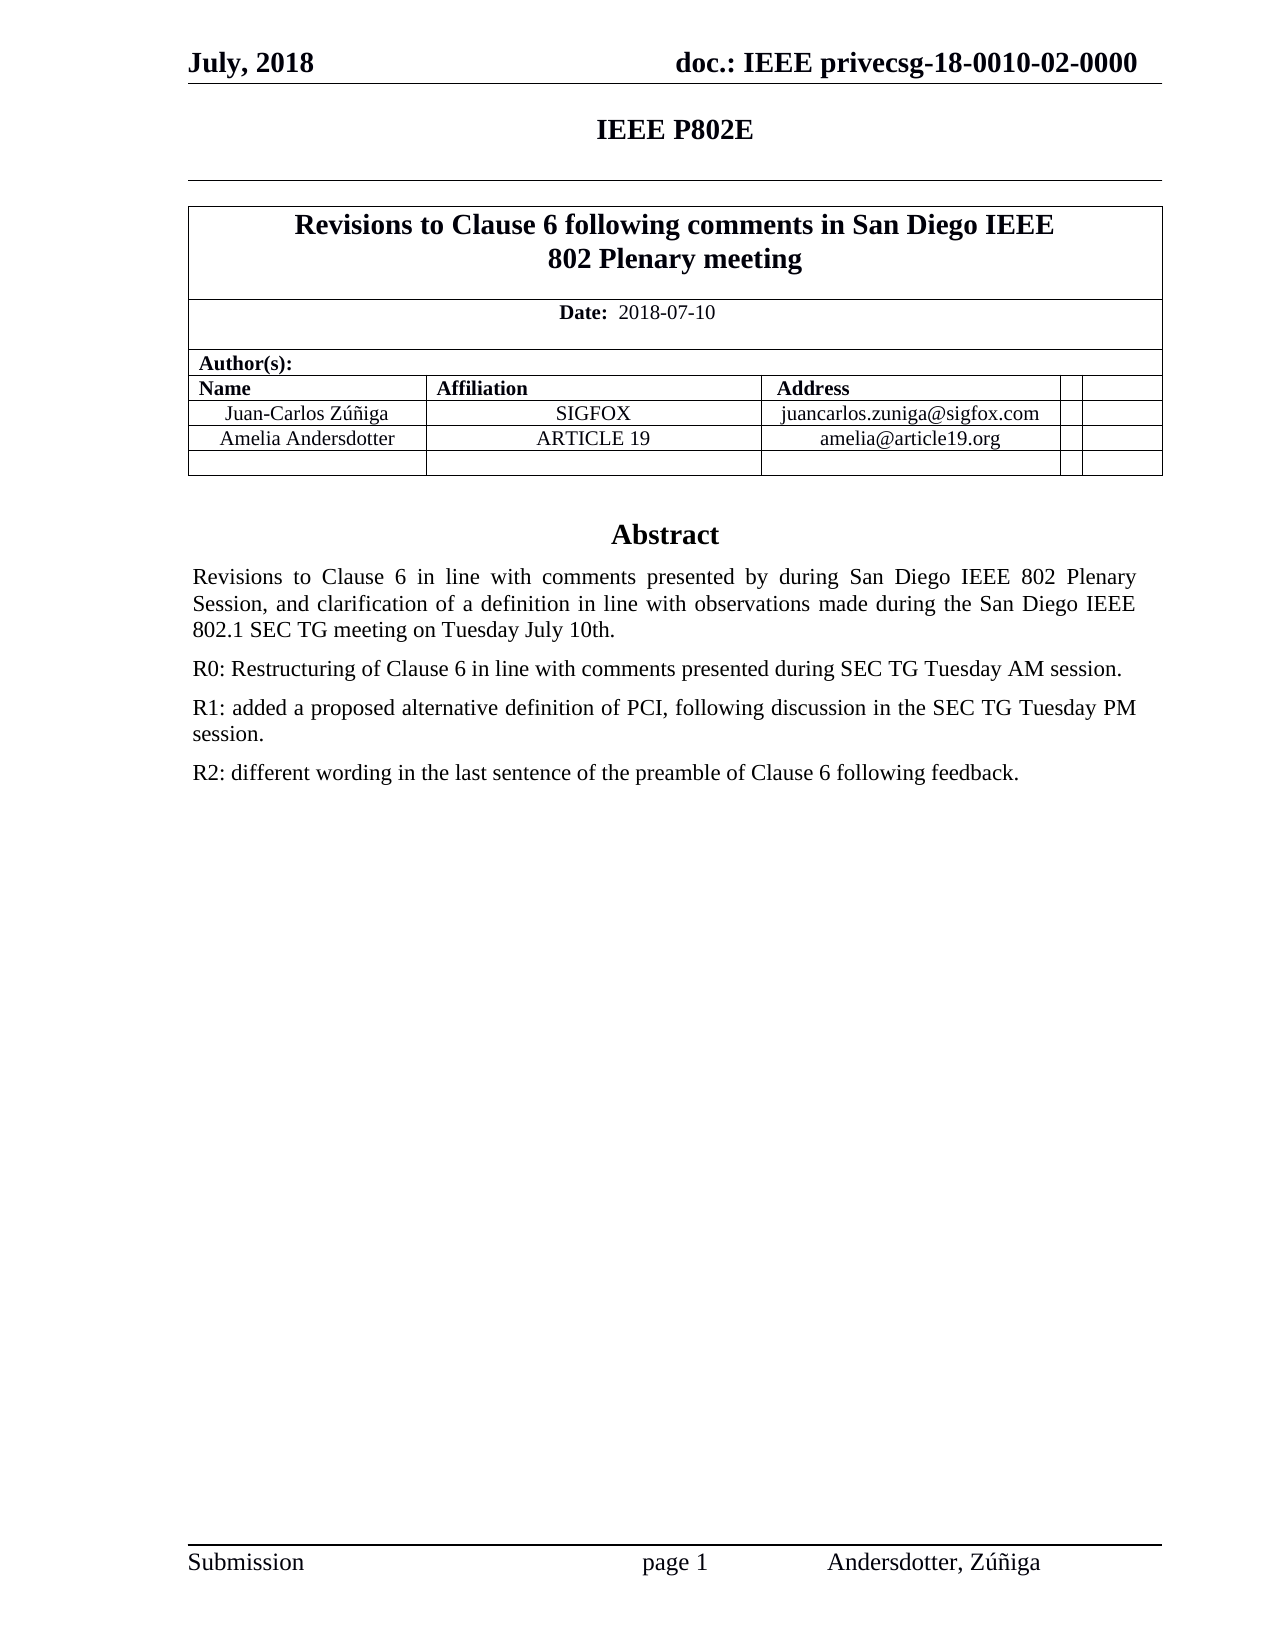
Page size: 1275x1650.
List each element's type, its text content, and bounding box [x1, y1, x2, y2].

table_cell SIGFOX [427, 401, 761, 425]
text IEEE P802E [187, 112, 1162, 181]
table_cell [189, 451, 426, 475]
table_cell Date: 2018-07-10 [189, 300, 1162, 349]
table_cell [1061, 426, 1082, 450]
table_cell [1061, 401, 1082, 425]
table_cell Juan-Carlos Zúñiga [189, 401, 426, 425]
table_cell [1061, 451, 1082, 475]
table_cell [762, 451, 1060, 475]
table_cell juancarlos.zuniga@sigfox.com [762, 401, 1060, 425]
table_header Revisions to Clause 6 following comments in San Diego IEEE 802 Plenary meeting [189, 207, 1162, 299]
table_cell [1083, 451, 1162, 475]
table_cell amelia@article19.org [762, 426, 1060, 450]
table_cell Amelia Andersdotter [189, 426, 426, 450]
table_cell Name [189, 376, 426, 399]
table_cell [427, 451, 761, 475]
table_cell Affiliation [427, 376, 761, 399]
table_cell ARTICLE 19 [427, 426, 761, 450]
table_cell Author(s): [189, 350, 1162, 374]
table_cell [1083, 426, 1162, 450]
table_cell [1083, 401, 1162, 425]
table_cell [1083, 376, 1162, 399]
table_cell Address [762, 376, 1060, 399]
table_cell [1061, 376, 1082, 399]
